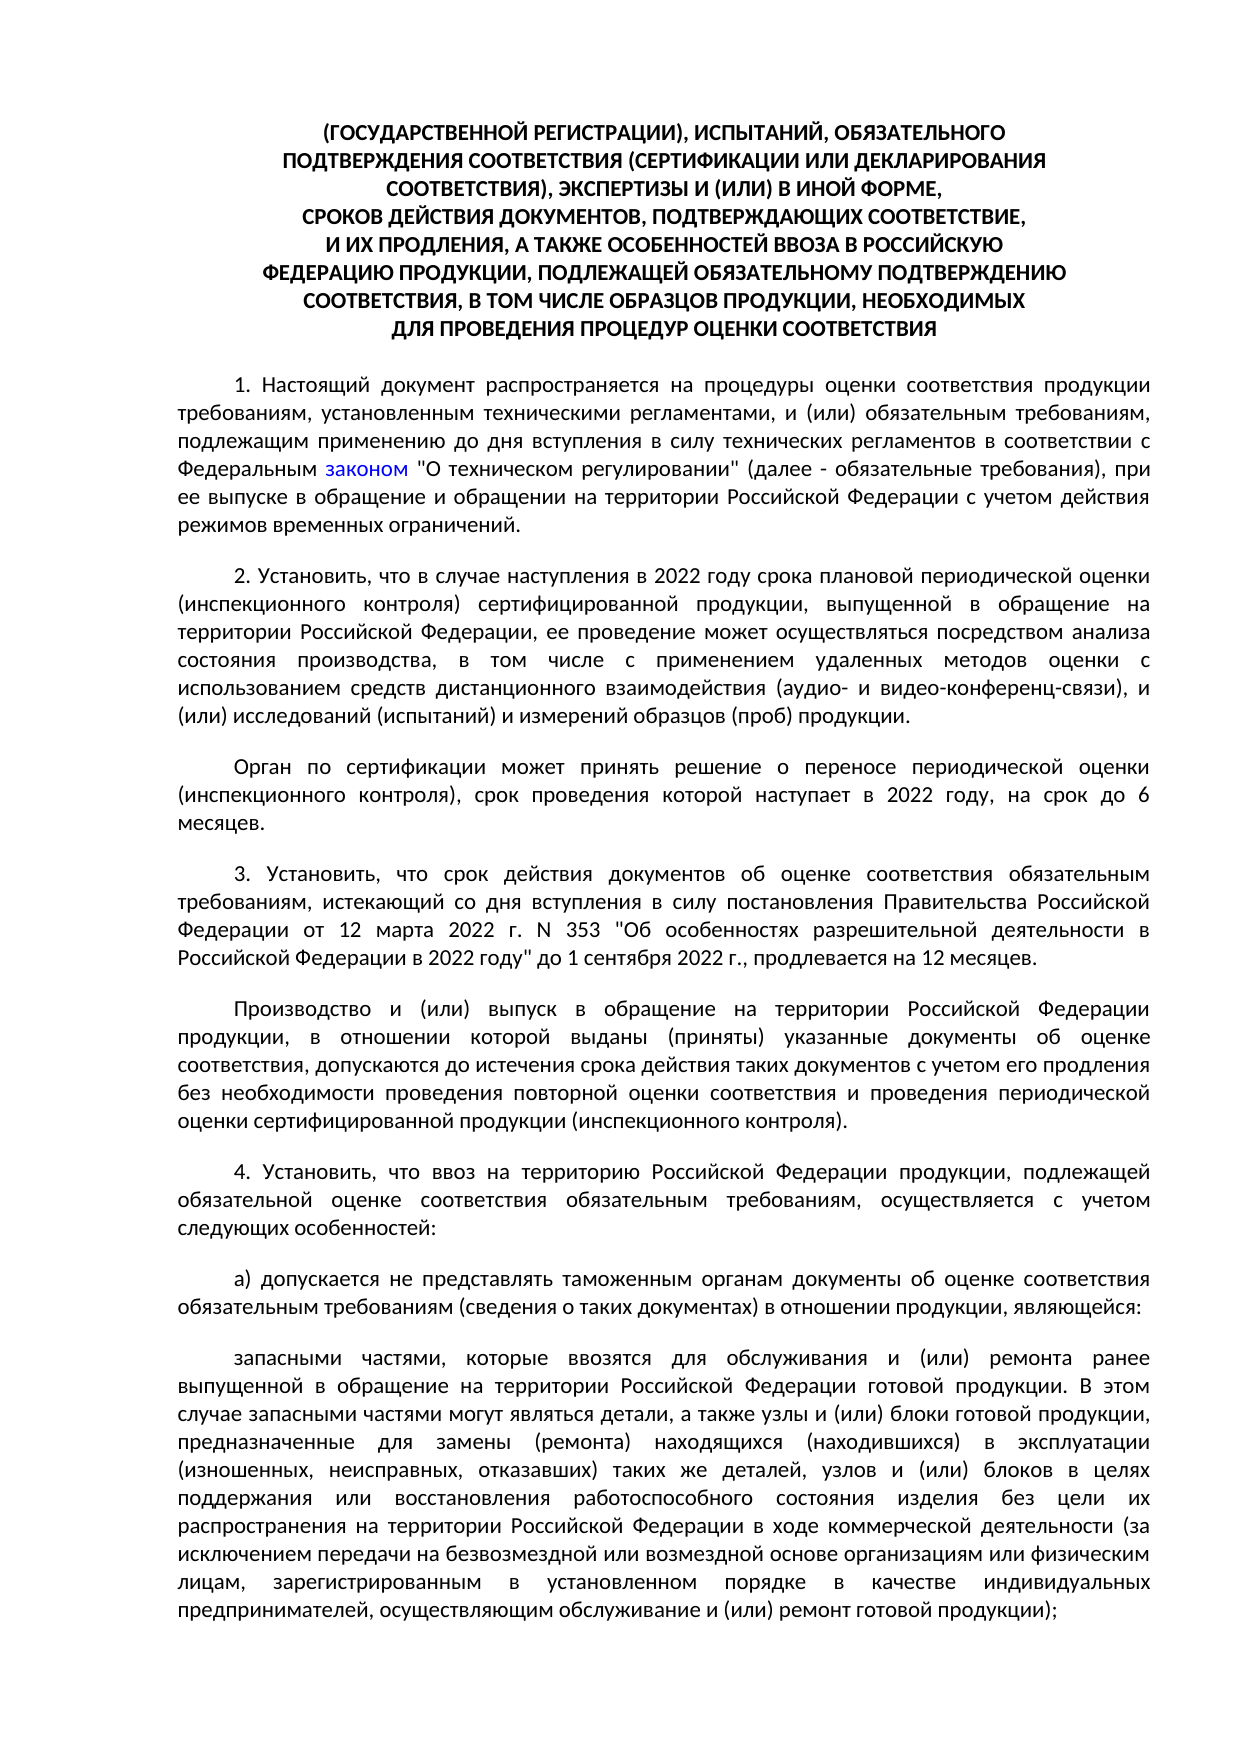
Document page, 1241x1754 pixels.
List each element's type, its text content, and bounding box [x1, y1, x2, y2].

text 1. Настоящий документ распространяется на процедуры оценки соответствия продукции требованиям, установленным техническими регламентами, и (или) обязательным требованиям, подлежащим применению до дня вступления в силу технических регламентов в соответствии с Федеральным законом "О техническом регулировании" (далее - обязательные требования), при ее выпуске в обращение и обращении на территории Российской Федерации с учетом действия режимов временных ограничений. [177, 370, 1152, 538]
title И ИХ ПРОДЛЕНИЯ, А ТАКЖЕ ОСОБЕННОСТЕЙ ВВОЗА В РОССИЙСКУЮ [177, 230, 1152, 258]
text 2. Установить, что в случае наступления в 2022 году срока плановой периодической оценки (инспекционного контроля) сертифицированной продукции, выпущенной в обращение на территории Российской Федерации, ее проведение может осуществляться посредством анализа состояния производства, в том числе с применением удаленных методов оценки с использованием средств дистанционного взаимодействия (аудио- и видео-конференц-связи), и (или) исследований (испытаний) и измерений образцов (проб) продукции. [177, 561, 1152, 729]
title (ГОСУДАРСТВЕННОЙ РЕГИСТРАЦИИ), ИСПЫТАНИЙ, ОБЯЗАТЕЛЬНОГО [177, 118, 1152, 146]
text Орган по сертификации может принять решение о переносе периодической оценки (инспекционного контроля), срок проведения которой наступает в 2022 году, на срок до 6 месяцев. [177, 752, 1152, 836]
title ДЛЯ ПРОВЕДЕНИЯ ПРОЦЕДУР ОЦЕНКИ СООТВЕТСТВИЯ [177, 314, 1152, 342]
title ПОДТВЕРЖДЕНИЯ СООТВЕТСТВИЯ (СЕРТИФИКАЦИИ ИЛИ ДЕКЛАРИРОВАНИЯ [177, 146, 1152, 174]
title СРОКОВ ДЕЙСТВИЯ ДОКУМЕНТОВ, ПОДТВЕРЖДАЮЩИХ СООТВЕТСТВИЕ, [177, 202, 1152, 230]
text а) допускается не представлять таможенным органам документы об оценке соответствия обязательным требованиям (сведения о таких документах) в отношении продукции, являющейся: [177, 1264, 1152, 1320]
title СООТВЕТСТВИЯ, В ТОМ ЧИСЛЕ ОБРАЗЦОВ ПРОДУКЦИИ, НЕОБХОДИМЫХ [177, 286, 1152, 314]
text 3. Установить, что срок действия документов об оценке соответствия обязательным требованиям, истекающий со дня вступления в силу постановления Правительства Российской Федерации от 12 марта 2022 г. N 353 "Об особенностях разрешительной деятельности в Российской Федерации в 2022 году" до 1 сентября 2022 г., продлевается на 12 месяцев. [177, 859, 1152, 971]
text запасными частями, которые ввозятся для обслуживания и (или) ремонта ранее выпущенной в обращение на территории Российской Федерации готовой продукции. В этом случае запасными частями могут являться детали, а также узлы и (или) блоки готовой продукции, предназначенные для замены (ремонта) находящихся (находившихся) в эксплуатации (изношенных, неисправных, отказавших) таких же деталей, узлов и (или) блоков в целях поддержания или восстановления работоспособного состояния изделия без цели их распространения на территории Российской Федерации в ходе коммерческой деятельности (за исключением передачи на безвозмездной или возмездной основе организациям или физическим лицам, зарегистрированным в установленном порядке в качестве индивидуальных предпринимателей, осуществляющим обслуживание и (или) ремонт готовой продукции); [177, 1343, 1152, 1623]
text 4. Установить, что ввоз на территорию Российской Федерации продукции, подлежащей обязательной оценке соответствия обязательным требованиям, осуществляется с учетом следующих особенностей: [177, 1157, 1152, 1241]
title ФЕДЕРАЦИЮ ПРОДУКЦИИ, ПОДЛЕЖАЩЕЙ ОБЯЗАТЕЛЬНОМУ ПОДТВЕРЖДЕНИЮ [177, 258, 1152, 286]
text Производство и (или) выпуск в обращение на территории Российской Федерации продукции, в отношении которой выданы (приняты) указанные документы об оценке соответствия, допускаются до истечения срока действия таких документов с учетом его продления без необходимости проведения повторной оценки соответствия и проведения периодической оценки сертифицированной продукции (инспекционного контроля). [177, 994, 1152, 1134]
title СООТВЕТСТВИЯ), ЭКСПЕРТИЗЫ И (ИЛИ) В ИНОЙ ФОРМЕ, [177, 174, 1152, 202]
